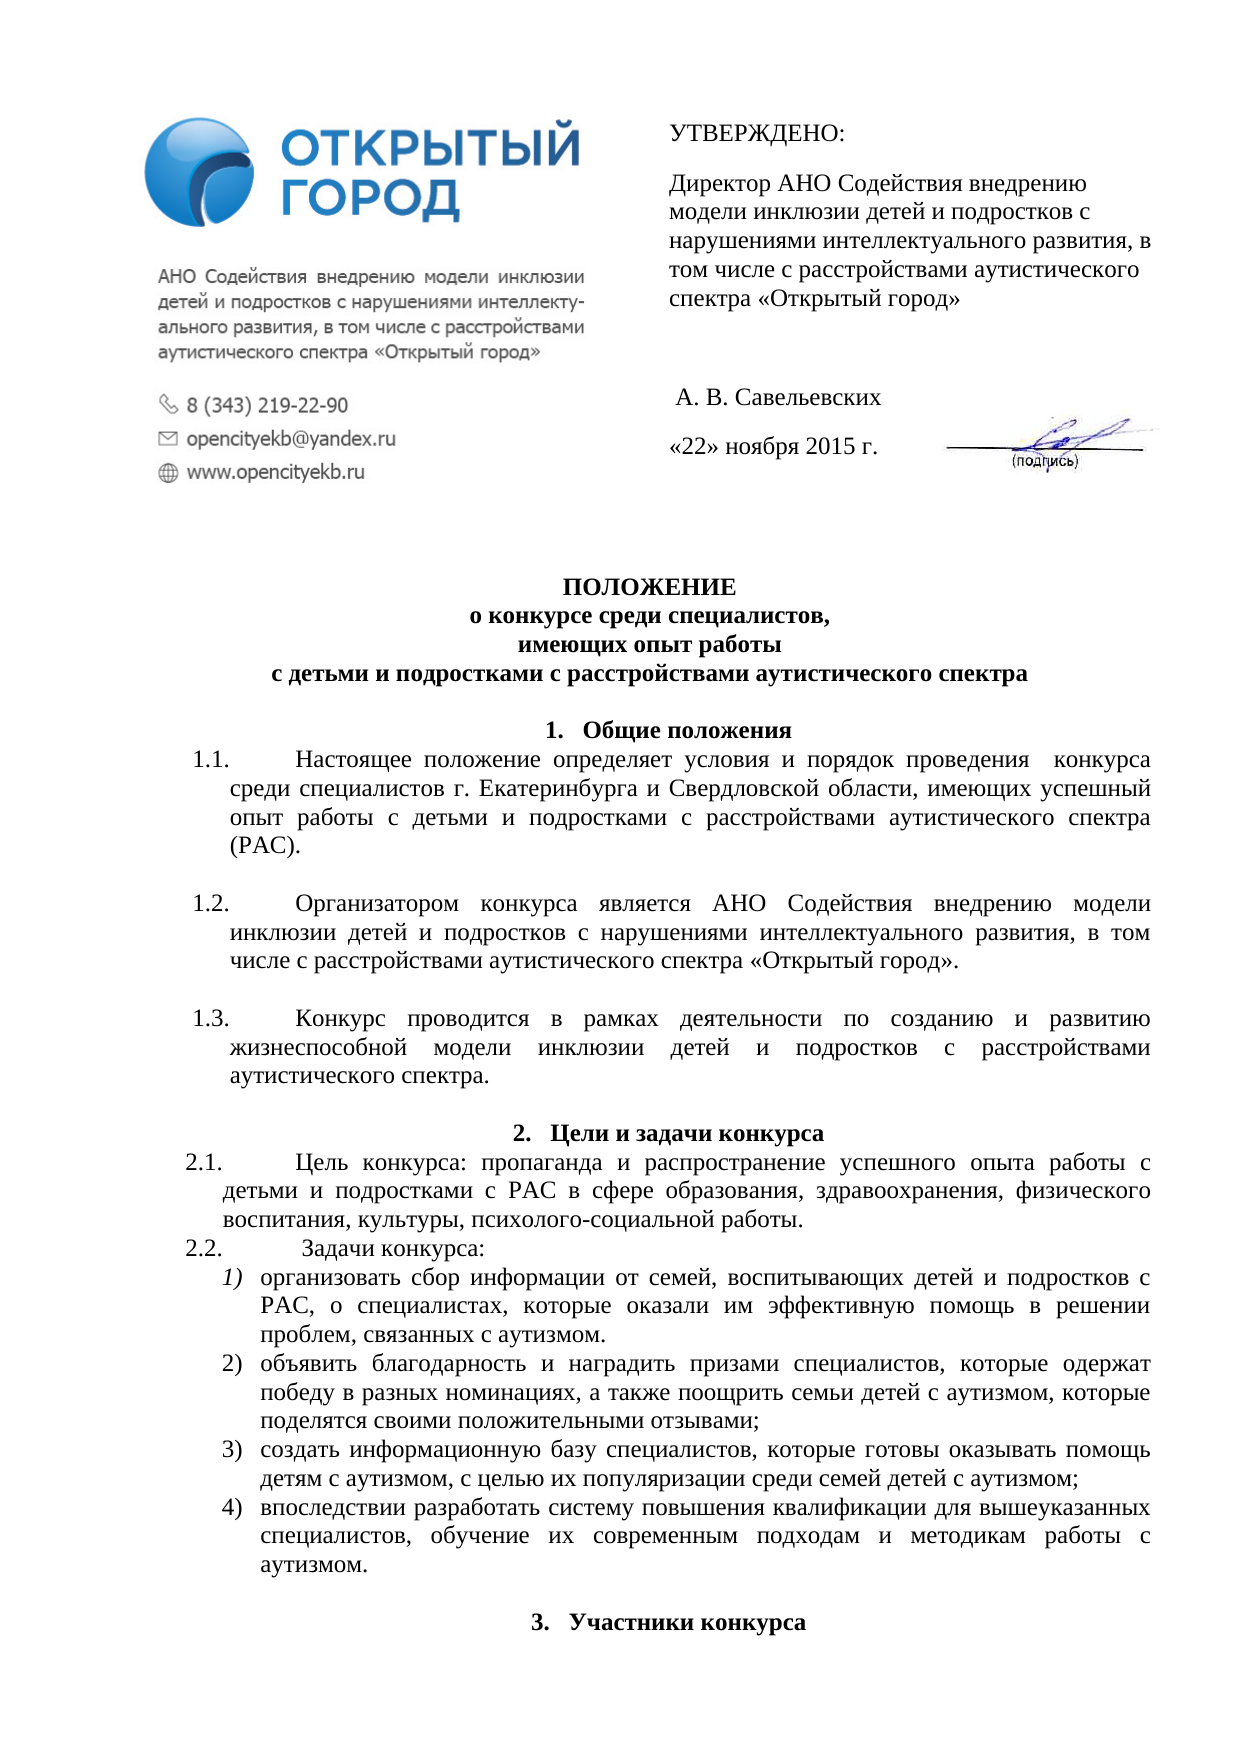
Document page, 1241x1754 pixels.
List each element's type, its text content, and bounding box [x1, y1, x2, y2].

picture [938, 400, 1160, 472]
text УТВЕРЖДЕНО: [598, 118, 1152, 147]
text ПОЛОЖЕНИЕ [148, 572, 1152, 600]
list впоследствии разработать систему повышения квалификации для вышеуказанных специалистов, обучение их современным подходам и методикам работы с аутизмом. [222, 1492, 1152, 1578]
text о конкурсе среди специалистов, [148, 600, 1152, 629]
list Настоящее положение определяет условия и порядок проведения конкурса среди специалистов г. Екатеринбурга и Свердловской области, имеющих успешный опыт работы с детьми и подростками с расстройствами аутистического спектра (РАС). [192, 744, 1152, 859]
picture [11, 11, 598, 518]
text имеющих опыт работы [148, 629, 1152, 658]
list Задачи конкурса: [185, 1233, 1152, 1262]
list Общие положения [185, 715, 1152, 744]
text А. В. Савельевских [598, 382, 1152, 411]
text «22» ноября 2015 г. [598, 431, 938, 460]
list создать информационную базу специалистов, которые готовы оказывать помощь детям с аутизмом, с целью их популяризации среди семей детей с аутизмом; [222, 1434, 1152, 1492]
list объявить благодарность и наградить призами специалистов, которые одержат победу в разных номинациях, а также поощрить семьи детей с аутизмом, которые поделятся своими положительными отзывами; [222, 1348, 1152, 1434]
list Конкурс проводится в рамках деятельности по созданию и развитию жизнеспособной модели инклюзии детей и подростков с расстройствами аутистического спектра. [192, 1003, 1152, 1089]
list Участники конкурса [185, 1607, 1152, 1635]
text Директор АНО Содействия внедрению модели инклюзии детей и подростков с нарушениями интеллектуального развития, в том числе с расстройствами аутистического спектра «Открытый город» [598, 168, 1152, 311]
list организовать сбор информации от семей, воспитывающих детей и подростков с РАС, о специалистах, которые оказали им эффективную помощь в решении проблем, связанных с аутизмом. [222, 1262, 1152, 1348]
list Организатором конкурса является АНО Содействия внедрению модели инклюзии детей и подростков с нарушениями интеллектуального развития, в том числе с расстройствами аутистического спектра «Открытый город». [192, 888, 1152, 974]
list Цели и задачи конкурса [185, 1118, 1152, 1147]
list Цель конкурса: пропаганда и распространение успешного опыта работы с детьми и подростками с РАС в сфере образования, здравоохранения, физического воспитания, культуры, психолого-социальной работы. [185, 1147, 1152, 1233]
text с детьми и подростками с расстройствами аутистического спектра [148, 658, 1152, 687]
